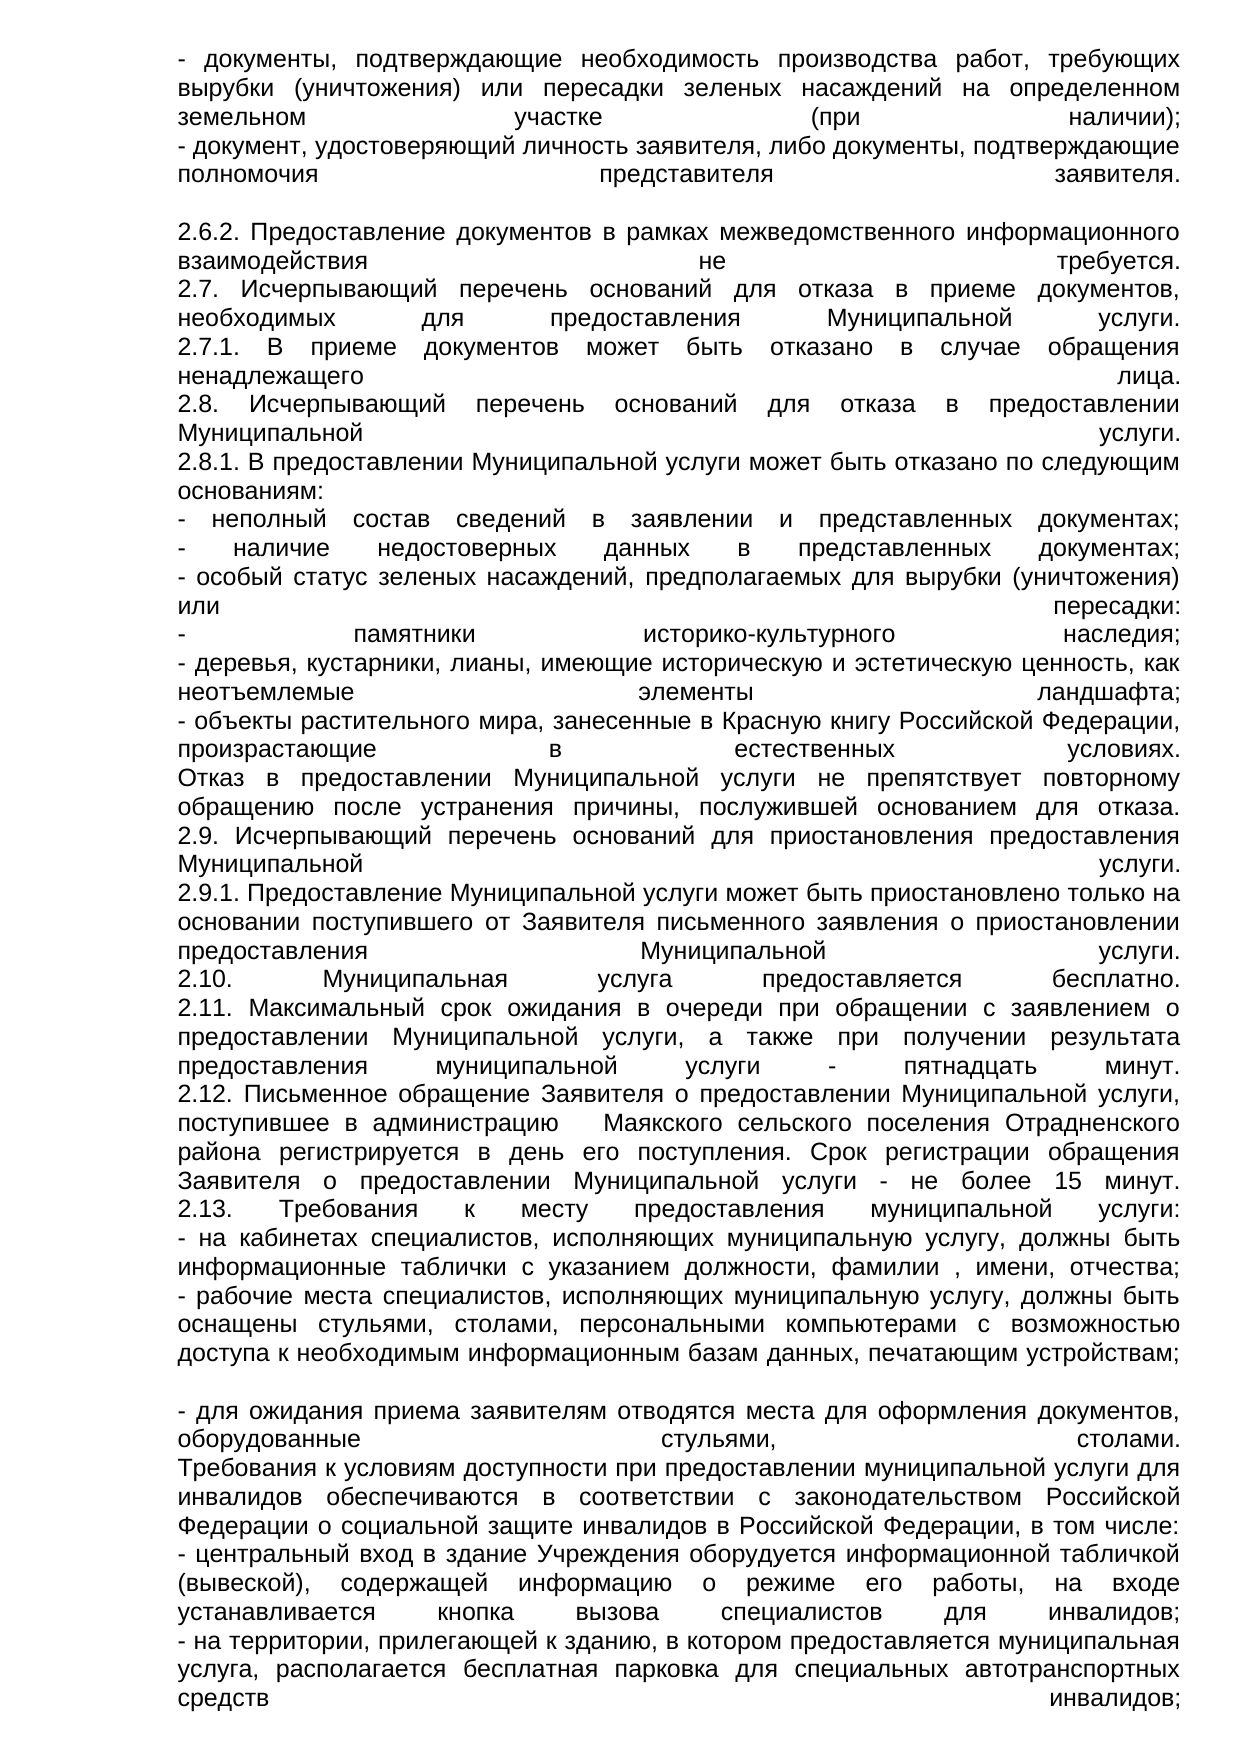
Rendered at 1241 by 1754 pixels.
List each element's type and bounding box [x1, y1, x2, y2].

text [177, 44, 1181, 1712]
